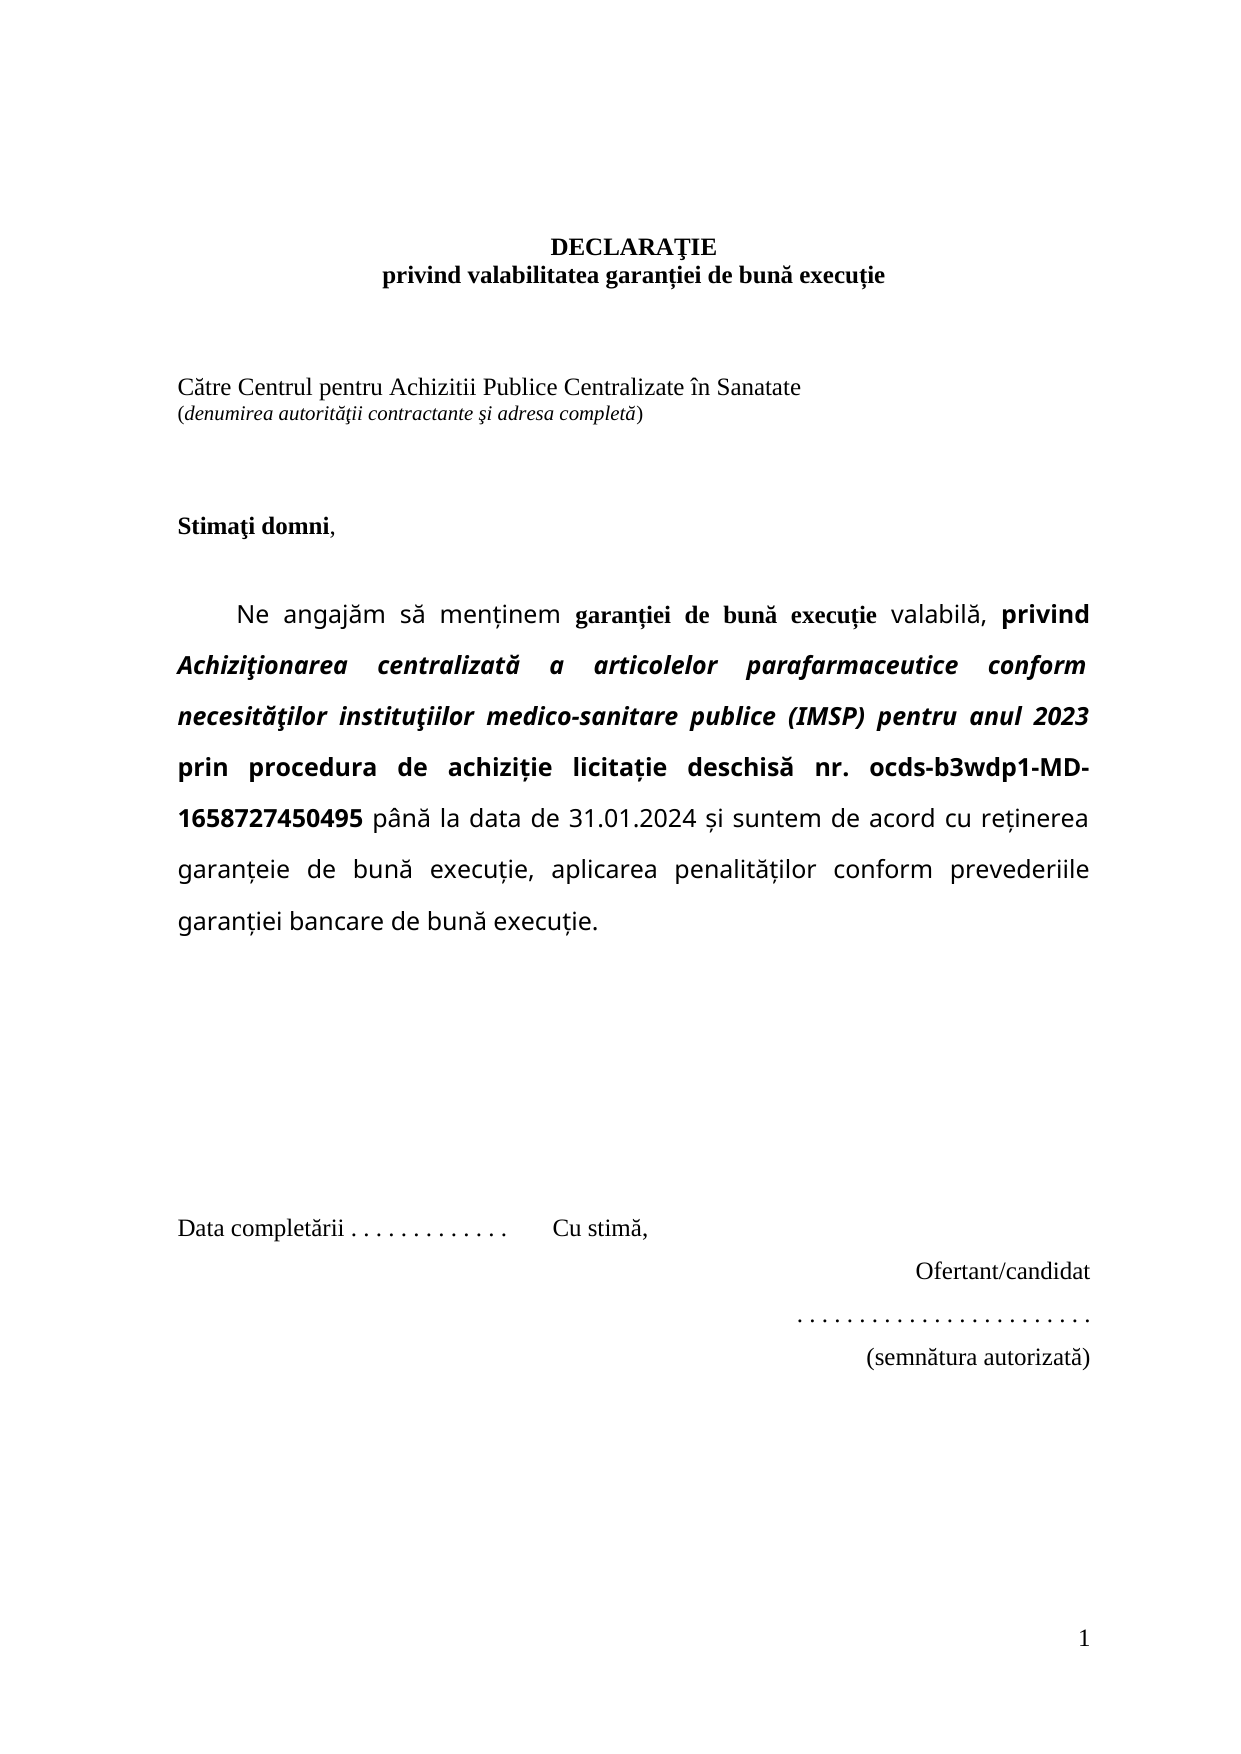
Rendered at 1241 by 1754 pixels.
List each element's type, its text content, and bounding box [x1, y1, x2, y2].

text privind valabilitatea garanției de bună execuție [177, 260, 1090, 289]
subtitle DECLARAŢIE [177, 232, 1090, 260]
text (semnătura autorizată) [177, 1342, 1090, 1371]
text . . . . . . . . . . . . . . . . . . . . . . . . [177, 1299, 1090, 1328]
text Data completării . . . . . . . . . . . . . Cu stimă, [177, 1213, 1090, 1242]
text Către Centrul pentru Achizitii Publice Centralizate în Sanatate (denumirea autorităţii contractante şi adresa completă) [177, 372, 1090, 424]
text Ofertant/candidat [177, 1256, 1090, 1285]
text Stimaţi domni, [177, 511, 1090, 539]
text Ne angajăm să menținem garanției de bună execuție valabilă, privind Achiziţionarea centralizată a articolelor parafarmaceutice conform necesităţilor instituţiilor medico-sanitare publice (IMSP) pentru anul 2023 prin procedura de achiziție licitație deschisă nr. ocds-b3wdp1-MD-1658727450495 până la data de 31.01.2024 și suntem de acord cu reținerea garanțeie de bună execuție, aplicarea penalităților conform prevederiile garanției bancare de bună execuție. [177, 597, 1090, 937]
